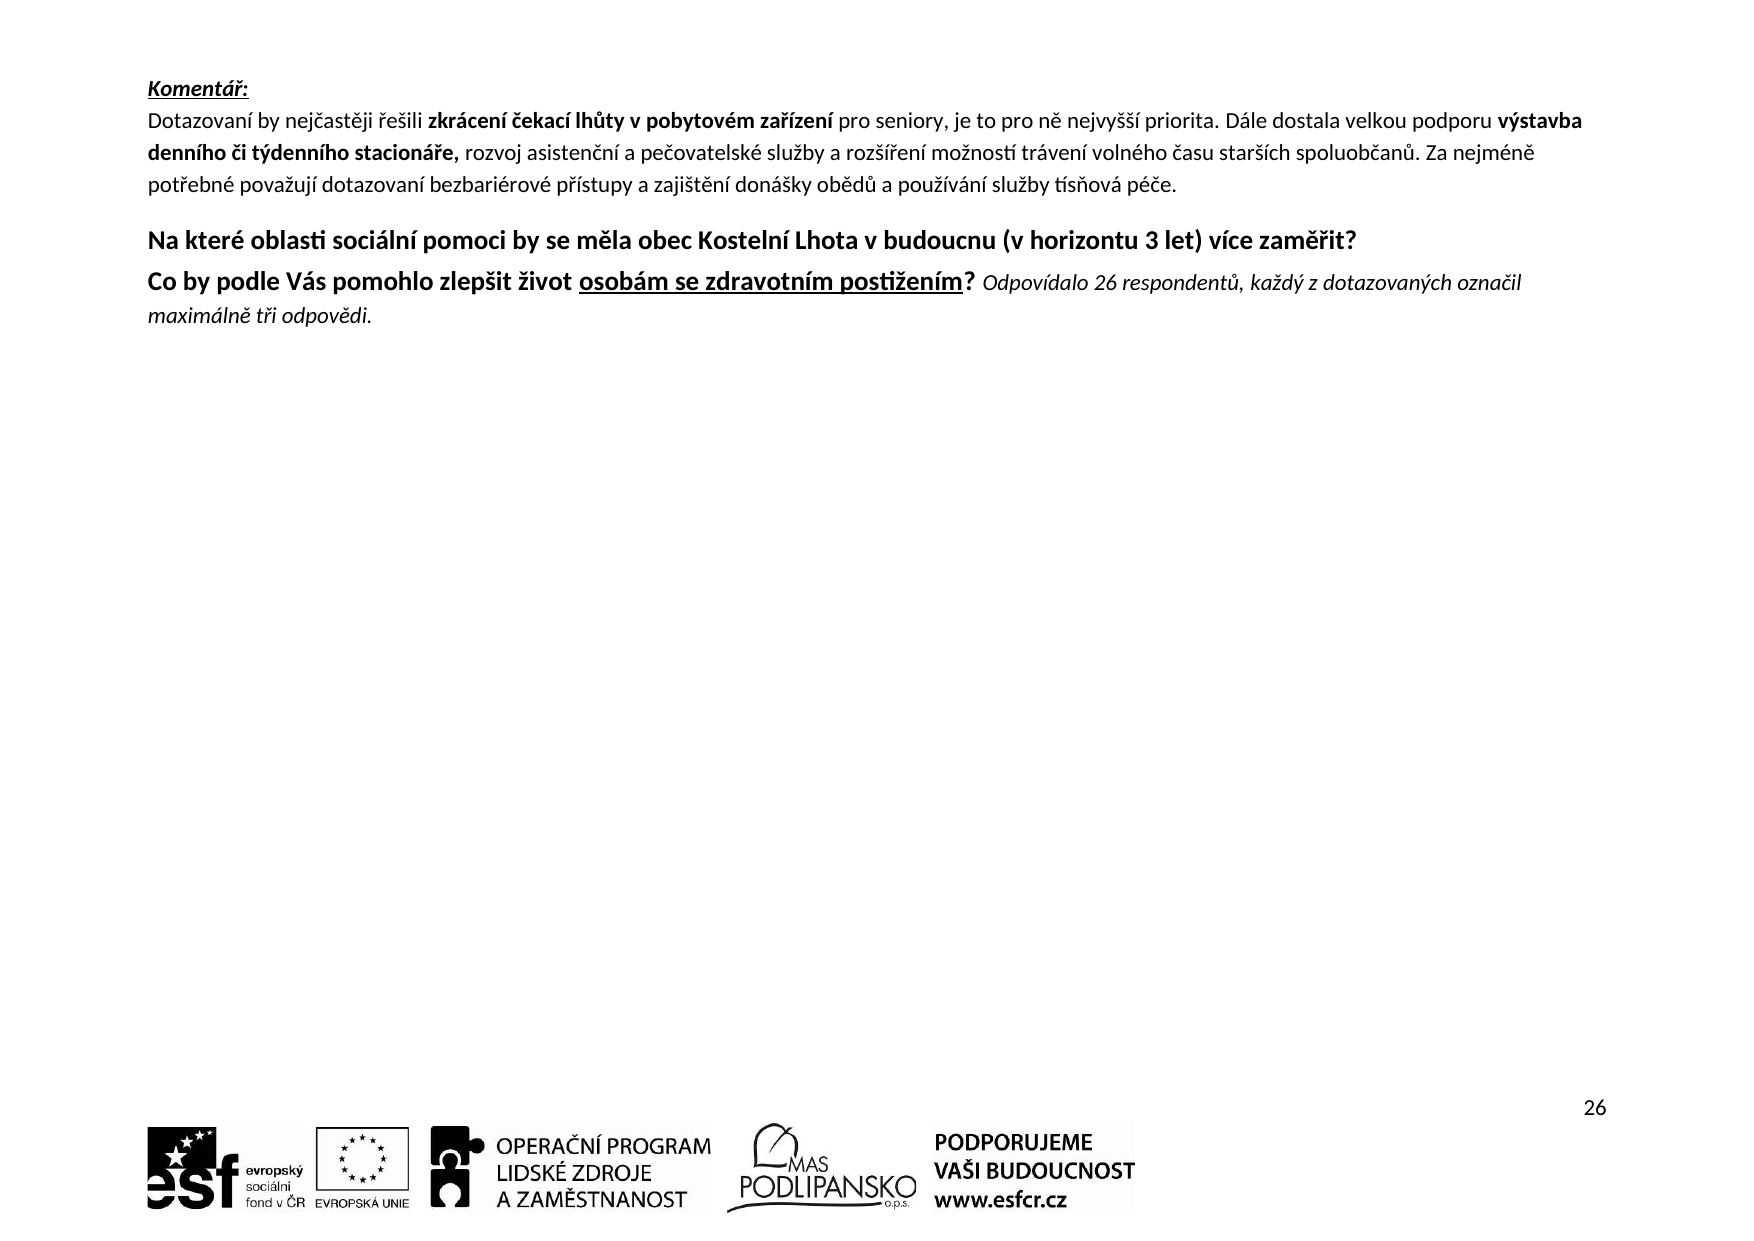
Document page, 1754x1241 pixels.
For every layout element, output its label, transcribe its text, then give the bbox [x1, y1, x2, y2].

picture [147, 1127, 412, 1213]
text Na které oblasti sociální pomoci by se měla obec Kostelní Lhota v budoucnu (v horizontu 3 let) více zaměřit? Co by podle Vás pomohlo zlepšit život osobám se zdravotním postižením? Odpovídalo 26 respondentů, každý z dotazovaných označil maximálně tři odpovědi.Komentář: Největší podporu mezi dotazovanými ve vztahu k osobám se zdravotním postižením má zajištění pomoci občanům, jež se nemohou postarat sami o sebe a jsou závislí na pomoci jiné osoby. Dále řešení zaměstnávání osob se zdrav. postižením, možnosti trávení jejich volného času a vybudování bezbariérových přístupů. Naopak jako málo opodstatněné vidí existenci domovů pro osoby se zdravotním postižením či domovů se zvláštním režimem. Opět se projevuje zájem o péči v domácím prostředí. [148, 223, 1595, 329]
picture [727, 1123, 917, 1213]
picture [427, 1126, 712, 1213]
text Na které oblasti sociální pomoci by se měla obec Kostelní Lhota v budoucnu (v horizontu 3 let) více zaměřit? Co by podle Vás pomohlo zlepšit život seniorům? Odpovídalo 26 respondentů, každý z dotazovaných označil maximálně tři odpovědi.Komentář: Dotazovaní by nejčastěji řešili zkrácení čekací lhůty v pobytovém zařízení pro seniory, je to pro ně nejvyšší priorita. Dále dostala velkou podporu výstavba denního či týdenního stacionáře, rozvoj asistenční a pečovatelské služby a rozšíření možností trávení volného času starších spoluobčanů. Za nejméně potřebné považují dotazovaní bezbariérové přístupy a zajištění donášky obědů a používání služby tísňová péče. [148, 74, 1595, 198]
picture [931, 1121, 1135, 1213]
